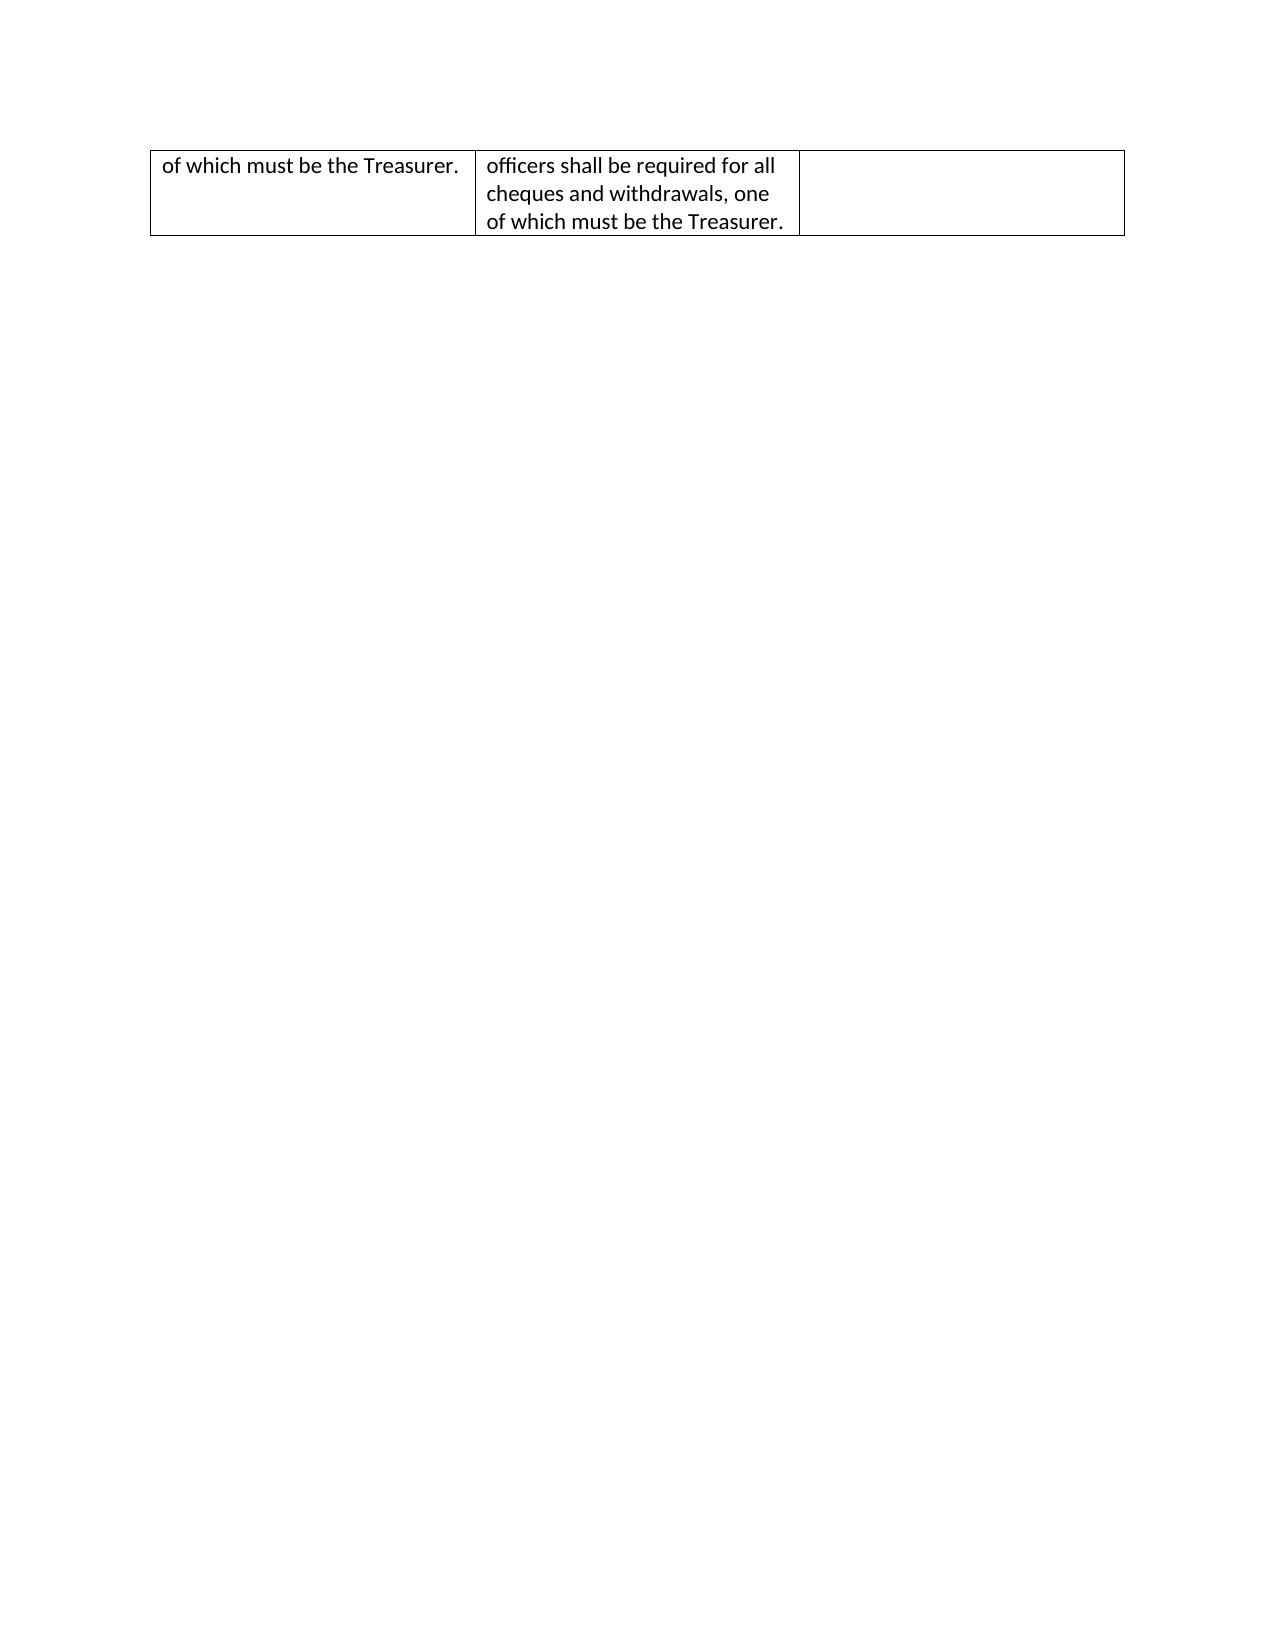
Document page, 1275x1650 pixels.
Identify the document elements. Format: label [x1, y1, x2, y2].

table_cell [476, 151, 799, 235]
table_cell [800, 151, 1124, 235]
table_cell [151, 151, 475, 235]
